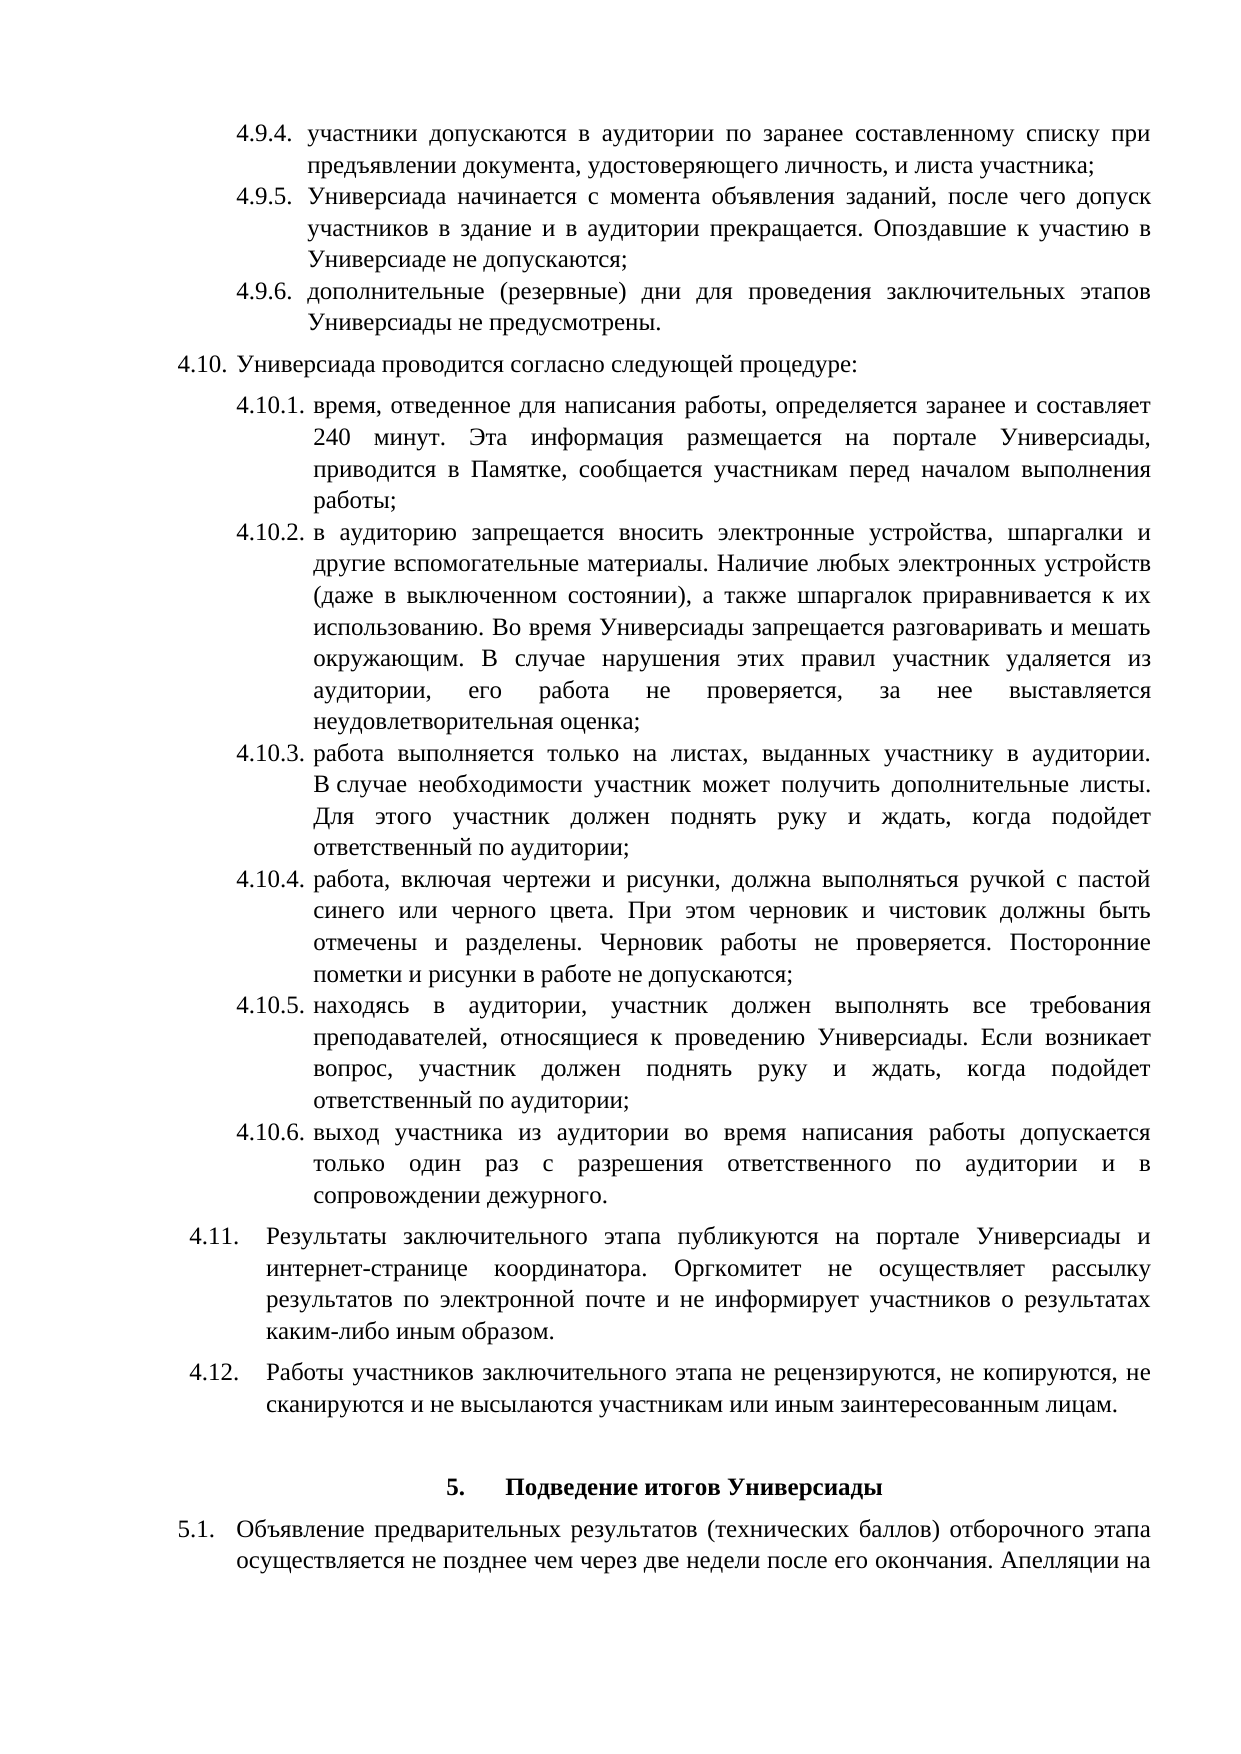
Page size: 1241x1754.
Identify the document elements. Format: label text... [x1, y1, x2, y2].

list Подведение итогов Универсиады [177, 1472, 1152, 1501]
list Результаты заключительного этапа публикуются на портале Универсиады и интернет-странице координатора. Оргкомитет не осуществляет рассылку результатов по электронной почте и не информирует участников о результатах каким-либо иным образом. [189, 1221, 1152, 1345]
list находясь в аудитории, участник должен выполнять все требования преподавателей, относящиеся к проведению Универсиады. Если возникает вопрос, участник должен поднять руку и ждать, когда подойдет ответственный по аудитории; [236, 990, 1152, 1114]
list работа выполняется только на листах, выданных участнику в аудитории. В случае необходимости участник может получить дополнительные листы. Для этого участник должен поднять руку и ждать, когда подойдет ответственный по аудитории; [236, 738, 1152, 861]
list участники допускаются в аудитории по заранее составленному списку при предъявлении документа, удостоверяющего личность, и листа участника; [236, 118, 1152, 178]
list в аудиторию запрещается вносить электронные устройства, шпаргалки и другие вспомогательные материалы. Наличие любых электронных устройств (даже в выключенном состоянии), а также шпаргалок приравнивается к их использованию. Во время Универсиады запрещается разговаривать и мешать окружающим. В случае нарушения этих правил участник удаляется из аудитории, его работа не проверяется, за нее выставляется неудовлетворительная оценка; [236, 517, 1152, 735]
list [177, 1514, 1152, 1574]
list Универсиада начинается с момента объявления заданий, после чего допуск участников в здание и в аудитории прекращается. Опоздавшие к участию в Универсиаде не допускаются; [236, 181, 1152, 273]
list дополнительные (резервные) дни для проведения заключительных этапов Универсиады не предусмотрены. [236, 276, 1152, 336]
list время, отведенное для написания работы, определяется заранее и составляет 240 минут. Эта информация размещается на портале Универсиады, приводится в Памятке, сообщается участникам перед началом выполнения работы; [236, 391, 1152, 514]
list работа, включая чертежи и рисунки, должна выполняться ручкой с пастой синего или черного цвета. При этом черновик и чистовик должны быть отмечены и разделены. Черновик работы не проверяется. Посторонние пометки и рисунки в работе не допускаются; [236, 864, 1152, 987]
list выход участника из аудитории во время написания работы допускается только один раз с разрешения ответственного по аудитории и в сопровождении дежурного. [236, 1117, 1152, 1208]
list Универсиада проводится согласно следующей процедуре: [177, 349, 1152, 378]
list Работы участников заключительного этапа не рецензируются, не копируются, не сканируются и не высылаются участникам или иным заинтересованным лицам. [189, 1357, 1152, 1418]
